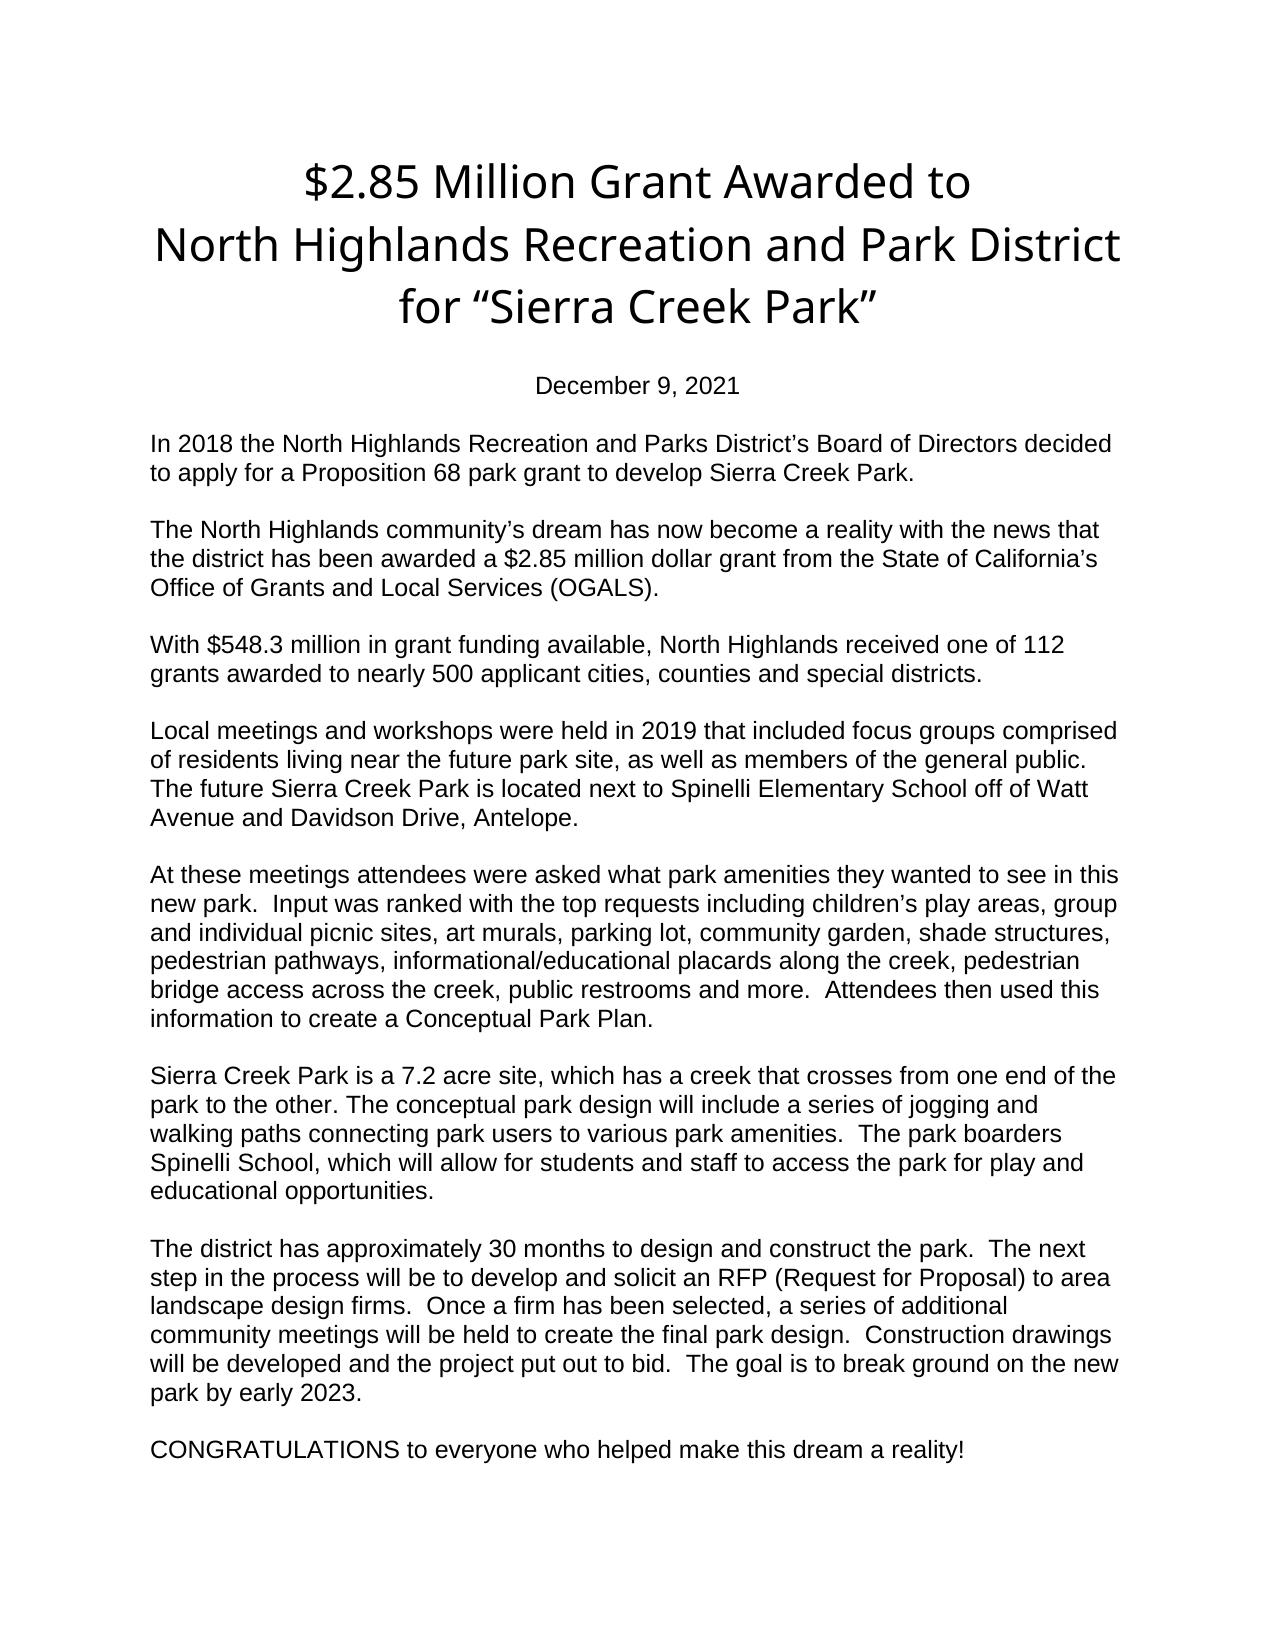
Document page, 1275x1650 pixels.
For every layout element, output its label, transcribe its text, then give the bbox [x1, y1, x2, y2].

text Sierra Creek Park is a 7.2 acre site, which has a creek that crosses from one end of the park to the other. The conceptual park design will include a series of jogging and walking paths connecting park users to various park amenities. The park boarders Spinelli School, which will allow for students and staff to access the park for play and educational opportunities. [150, 1061, 1125, 1205]
text In 2018 the North Highlands Recreation and Parks District’s Board of Directors decided to apply for a Proposition 68 park grant to develop Sierra Creek Park. [150, 429, 1125, 486]
text The district has approximately 30 months to design and construct the park. The next step in the process will be to develop and solicit an RFP (Request for Proposal) to area landscape design firms. Once a firm has been selected, a series of additional community meetings will be held to create the final park design. Construction drawings will be developed and the project put out to bid. The goal is to break ground on the new park by early 2023. [150, 1234, 1125, 1406]
text The North Highlands community’s dream has now become a reality with the news that the district has been awarded a $2.85 million dollar grant from the State of California’s Office of Grants and Local Services (OGALS). [150, 515, 1125, 601]
text $2.85 Million Grant Awarded to [150, 150, 1125, 212]
text At these meetings attendees were asked what park amenities they wanted to see in this new park. Input was ranked with the top requests including children’s play areas, group and individual picnic sites, art murals, parking lot, community garden, shade structures, pedestrian pathways, informational/educational placards along the creek, pedestrian bridge access across the creek, public restrooms and more. Attendees then used this information to create a Conceptual Park Plan. [150, 860, 1125, 1032]
text Local meetings and workshops were held in 2019 that included focus groups comprised of residents living near the future park site, as well as members of the general public. The future Sierra Creek Park is located next to Spinelli Elementary School off of Watt Avenue and Davidson Drive, Antelope. [150, 716, 1125, 831]
text With $548.3 million in grant funding available, North Highlands received one of 112 grants awarded to nearly 500 applicant cities, counties and special districts. [150, 630, 1125, 687]
text December 9, 2021 [150, 371, 1125, 400]
text CONGRATULATIONS to everyone who helped make this dream a reality! [150, 1435, 1125, 1464]
text North Highlands Recreation and Park District for “Sierra Creek Park” [150, 212, 1125, 337]
